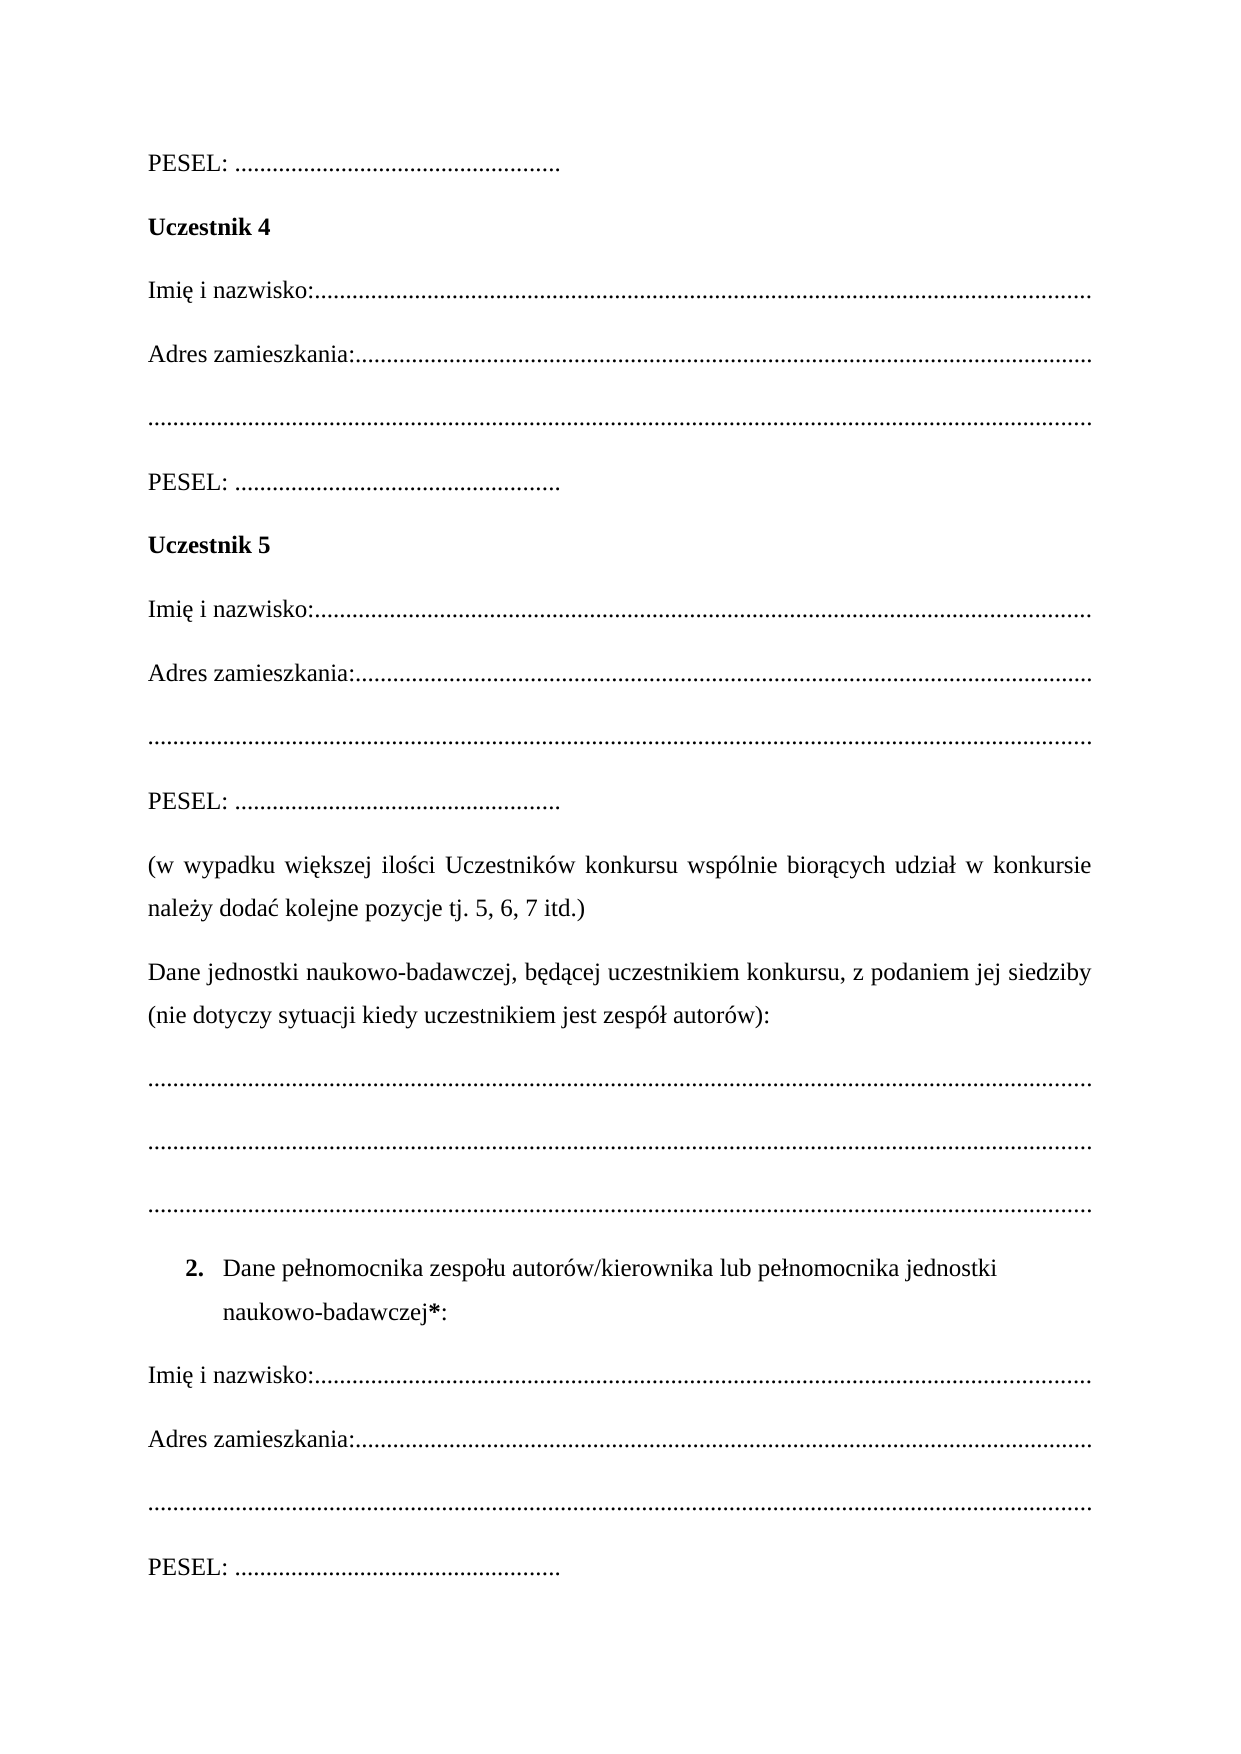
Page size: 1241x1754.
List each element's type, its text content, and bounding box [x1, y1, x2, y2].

text (w wypadku większej ilości Uczestników konkursu wspólnie biorących udział w konkursie należy dodać kolejne pozycje tj. 5, 6, 7 itd.) [148, 850, 1093, 922]
text Uczestnik 4 [148, 212, 1093, 240]
text PESEL: [148, 467, 1093, 495]
text Imię i nazwisko: [148, 1361, 1093, 1389]
text Adres zamieszkania: [148, 1424, 1093, 1453]
text Adres zamieszkania: [148, 339, 1093, 368]
text PESEL: [148, 786, 1093, 814]
list Dane pełnomocnika zespołu autorów/kierownika lub pełnomocnika jednostki naukowo-badawczej*: [185, 1253, 1093, 1325]
text Uczestnik 5 [148, 531, 1093, 559]
text Dane jednostki naukowo-badawczej, będącej uczestnikiem konkursu, z podaniem jej siedziby (nie dotyczy sytuacji kiedy uczestnikiem jest zespół autorów): [148, 957, 1093, 1029]
text Imię i nazwisko: [148, 276, 1093, 304]
text PESEL: [148, 1552, 1093, 1581]
text Imię i nazwisko: [148, 594, 1093, 623]
text Adres zamieszkania: [148, 658, 1093, 687]
text PESEL: [148, 148, 1093, 176]
